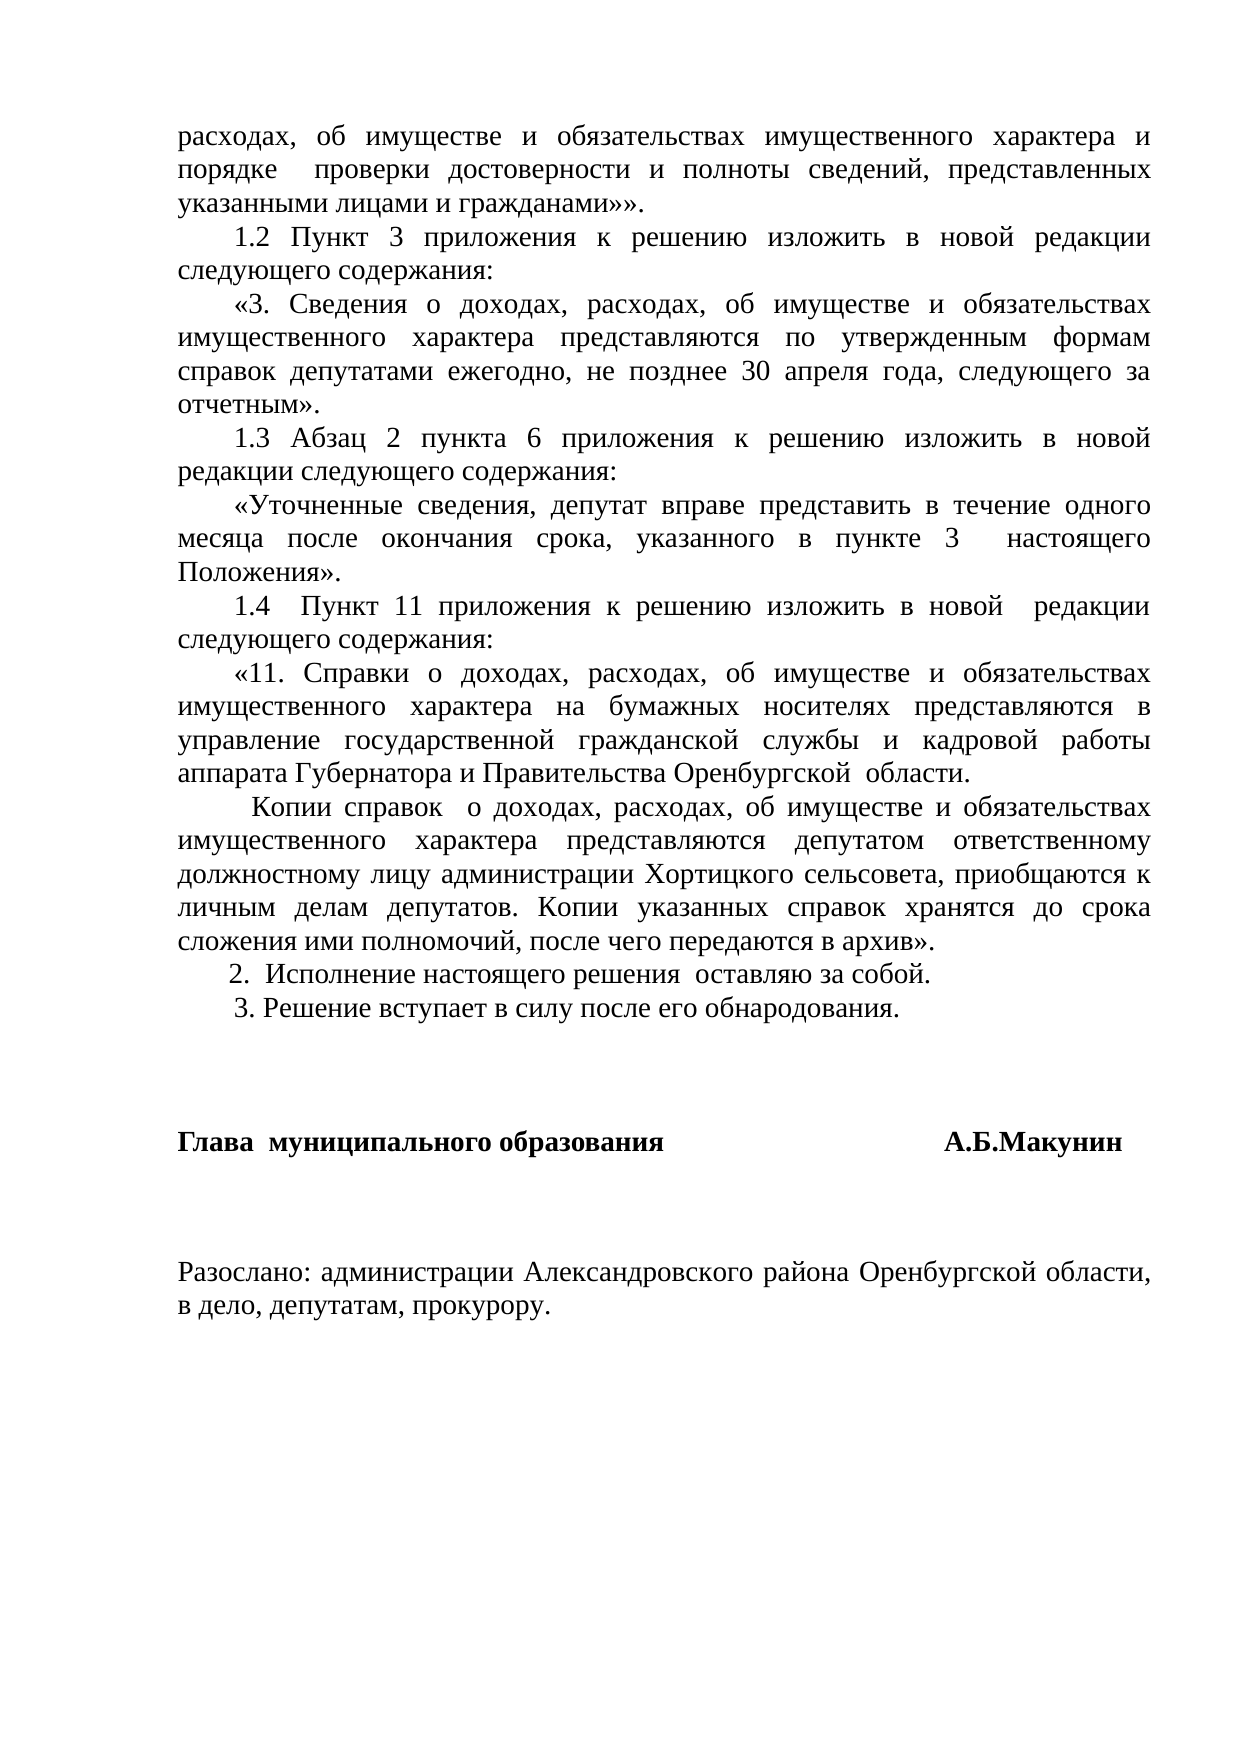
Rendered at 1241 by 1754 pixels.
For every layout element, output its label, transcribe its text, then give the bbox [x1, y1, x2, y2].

text Глава муниципального образования А.Б.Макунин [177, 1124, 1152, 1158]
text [177, 118, 1152, 219]
text «11. Справки о доходах, расходах, об имуществе и обязательствах имущественного характера на бумажных носителях представляются в управление государственной гражданской службы и кадровой работы аппарата Губернатора и Правительства Оренбургской области. [177, 655, 1152, 789]
text «3. Сведения о доходах, расходах, об имуществе и обязательствах имущественного характера представляются по утвержденным формам справок депутатами ежегодно, не позднее 30 апреля года, следующего за отчетным». [177, 286, 1152, 420]
title 2. Исполнение настоящего решения оставляю за собой. [177, 957, 1152, 990]
text Разослано: администрации Александровского района Оренбургской области, в дело, депутатам, прокурору. [177, 1254, 1152, 1321]
text 3. Решение вступает в силу после его обнародования. [177, 990, 1152, 1024]
text Копии справок о доходах, расходах, об имуществе и обязательствах имущественного характера представляются депутатом ответственному должностному лицу администрации Хортицкого сельсовета, приобщаются к личным делам депутатов. Копии указанных справок хранятся до срока сложения ими полномочий, после чего передаются в архив». [177, 789, 1152, 957]
text 1.4 Пункт 11 приложения к решению изложить в новой редакции следующего содержания: [177, 588, 1152, 655]
text «Уточненные сведения, депутат вправе представить в течение одного месяца после окончания срока, указанного в пункте 3 настоящего Положения». [177, 487, 1152, 588]
text 1.3 Абзац 2 пункта 6 приложения к решению изложить в новой редакции следующего содержания: [177, 420, 1152, 487]
text 1.2 Пункт 3 приложения к решению изложить в новой редакции следующего содержания: [177, 219, 1152, 286]
